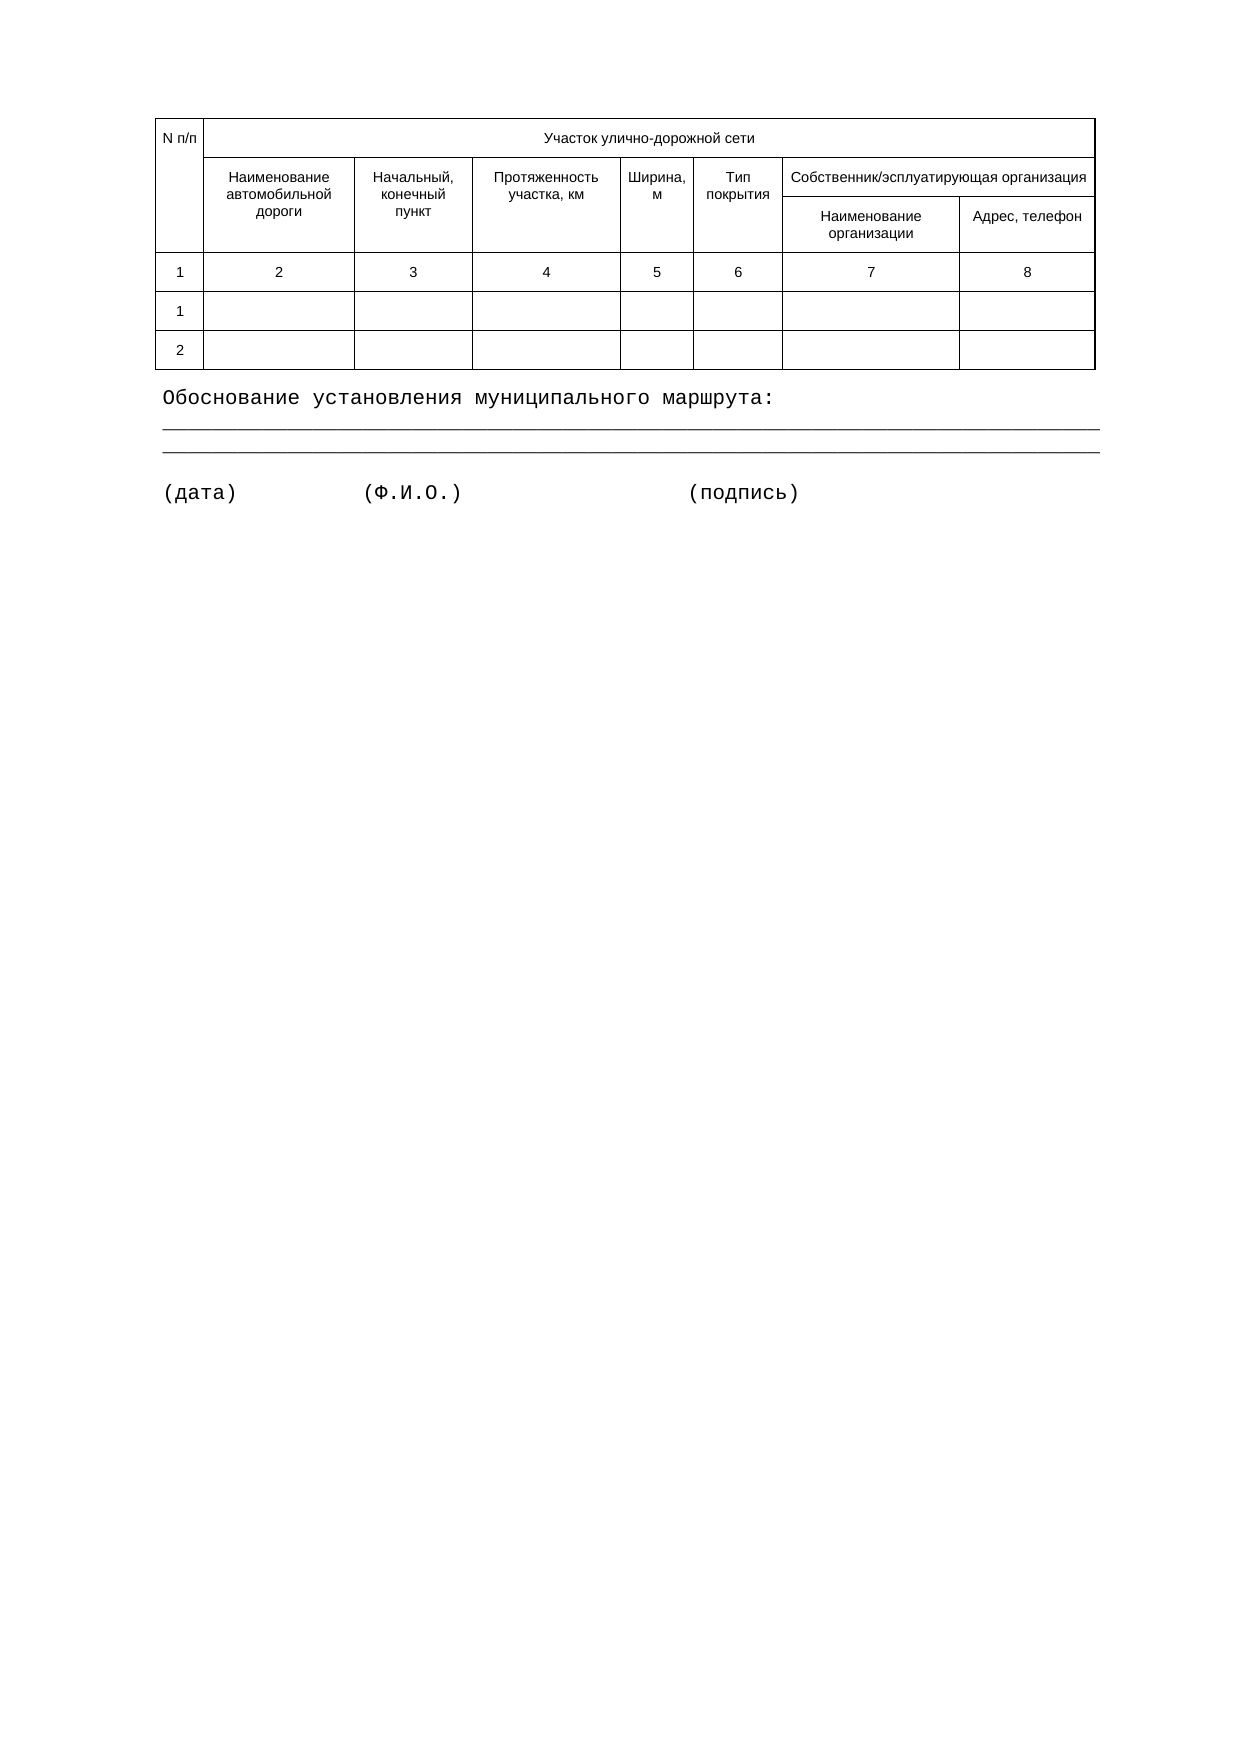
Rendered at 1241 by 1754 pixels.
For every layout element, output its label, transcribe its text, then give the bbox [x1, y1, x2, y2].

table_cell 1 [156, 253, 203, 291]
table_cell [621, 292, 693, 330]
table_cell [473, 331, 620, 369]
table_cell Адрес, телефон [960, 197, 1094, 252]
table_cell [204, 331, 354, 369]
table_cell [960, 292, 1094, 330]
table_cell Собственник/эсплуатирующая организация [783, 158, 1094, 196]
table_cell Протяженность участка, км [473, 158, 620, 252]
table_cell Наименование автомобильной дороги [204, 158, 354, 252]
table_cell [783, 331, 959, 369]
text Обоснование установления муниципального маршрута: [162, 387, 1107, 411]
text (дата) (Ф.И.О.) (подпись) [162, 482, 1107, 505]
table_cell 2 [156, 331, 203, 369]
table_cell [355, 331, 472, 369]
text ___________________________________________________________________________ [162, 434, 1107, 458]
table_header Участок улично-дорожной сети [204, 119, 1094, 157]
table_cell Начальный, конечный пункт [355, 158, 472, 252]
table_cell [355, 292, 472, 330]
table_cell [783, 292, 959, 330]
table_cell [960, 331, 1094, 369]
table_cell 3 [355, 253, 472, 291]
table_cell 8 [960, 253, 1094, 291]
table_cell 2 [204, 253, 354, 291]
table_cell [694, 292, 782, 330]
table_header N п/п [156, 119, 203, 252]
table_cell 1 [156, 292, 203, 330]
table_cell Тип покрытия [694, 158, 782, 252]
table_cell [204, 292, 354, 330]
text ___________________________________________________________________________ [162, 411, 1107, 434]
table_cell [473, 292, 620, 330]
table_cell 5 [621, 253, 693, 291]
table_cell 4 [473, 253, 620, 291]
table_cell Ширина, м [621, 158, 693, 252]
table_cell 7 [783, 253, 959, 291]
table_cell Наименование организации [783, 197, 959, 252]
table_cell [694, 331, 782, 369]
table_cell 6 [694, 253, 782, 291]
table_cell [621, 331, 693, 369]
